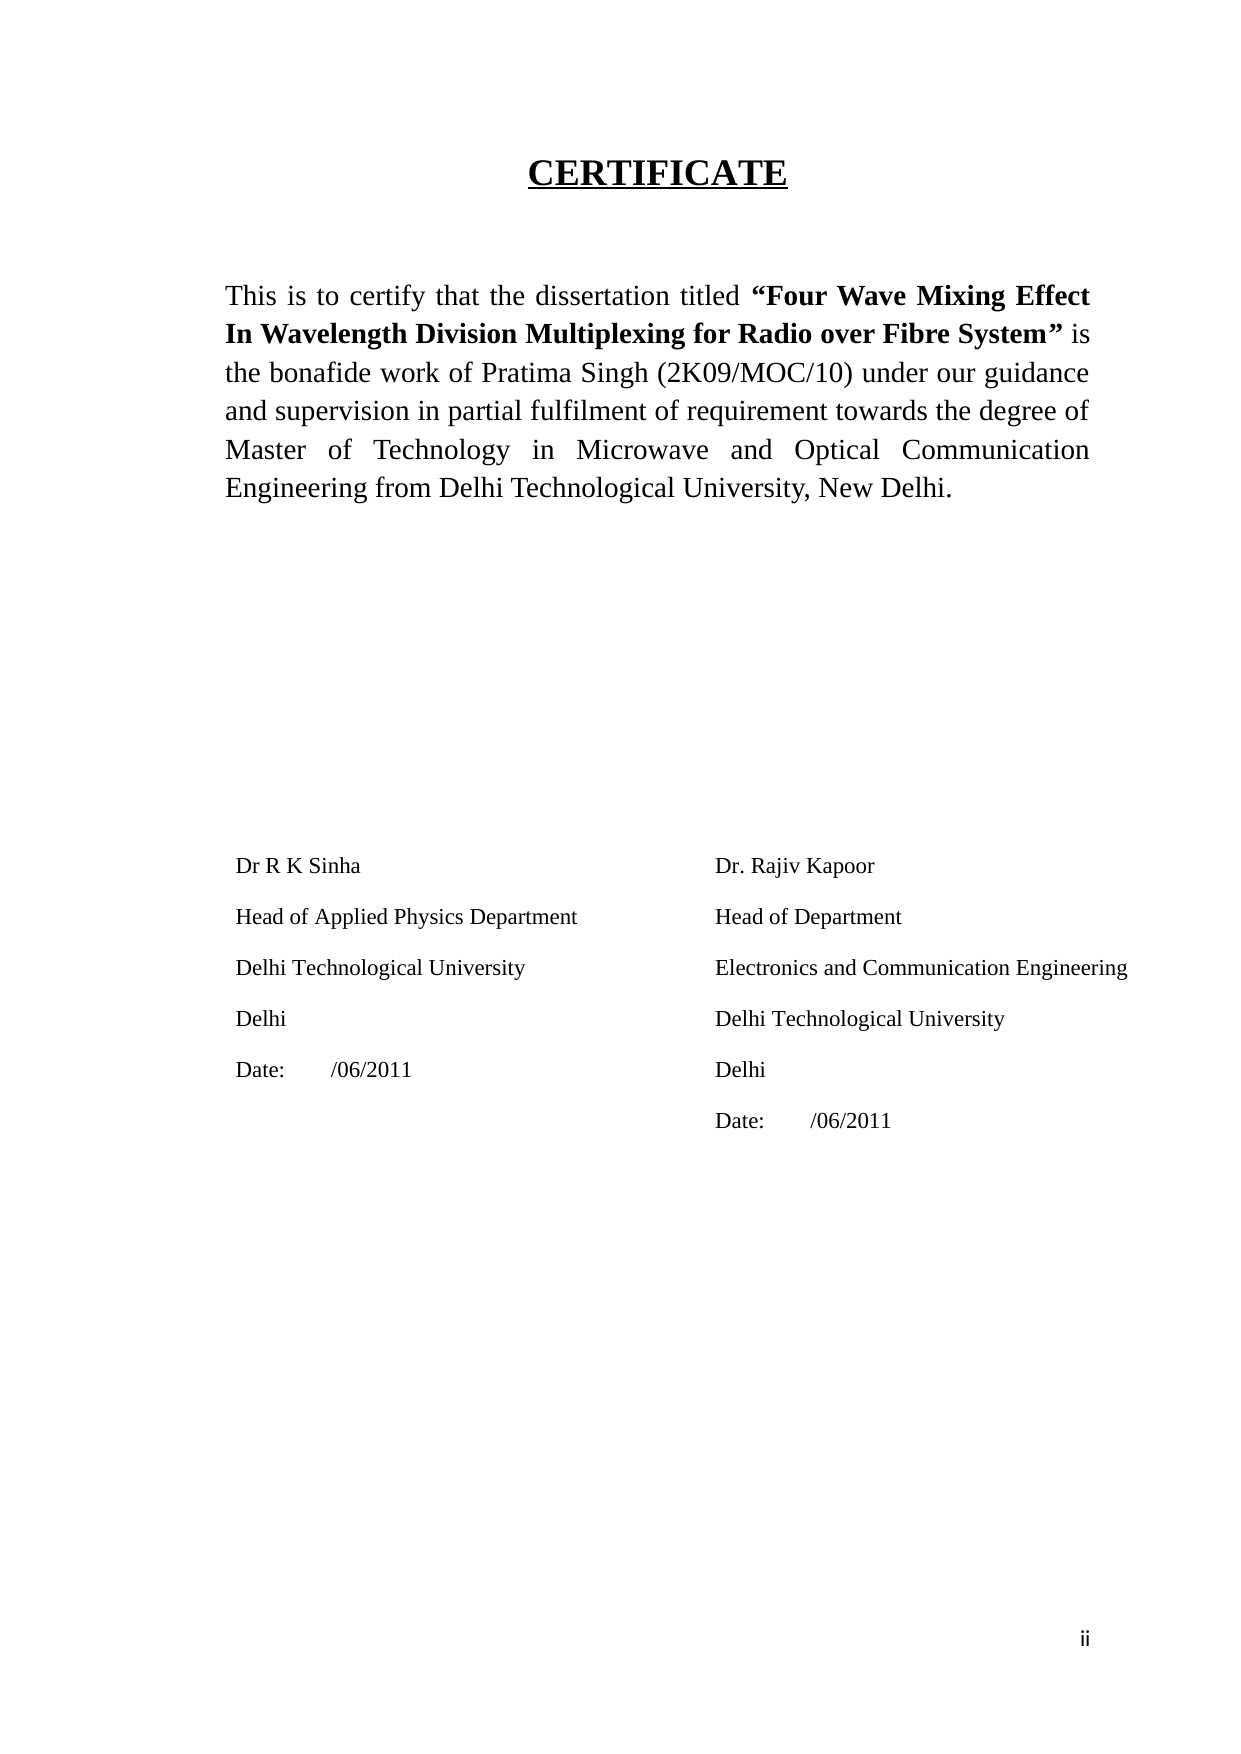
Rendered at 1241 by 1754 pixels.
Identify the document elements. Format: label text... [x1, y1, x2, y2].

text CERTIFICATE [225, 150, 1090, 193]
text This is to certify that the dissertation titled “Four Wave Mixing Effect In Wavelength Division Multiplexing for Radio over Fibre System” is the bonafide work of Pratima Singh (2K09/MOC/10) under our guidance and supervision in partial fulfilment of requirement towards the degree of Master of Technology in Microwave and Optical Communication Engineering from Delhi Technological University, New Delhi. [225, 278, 1090, 504]
